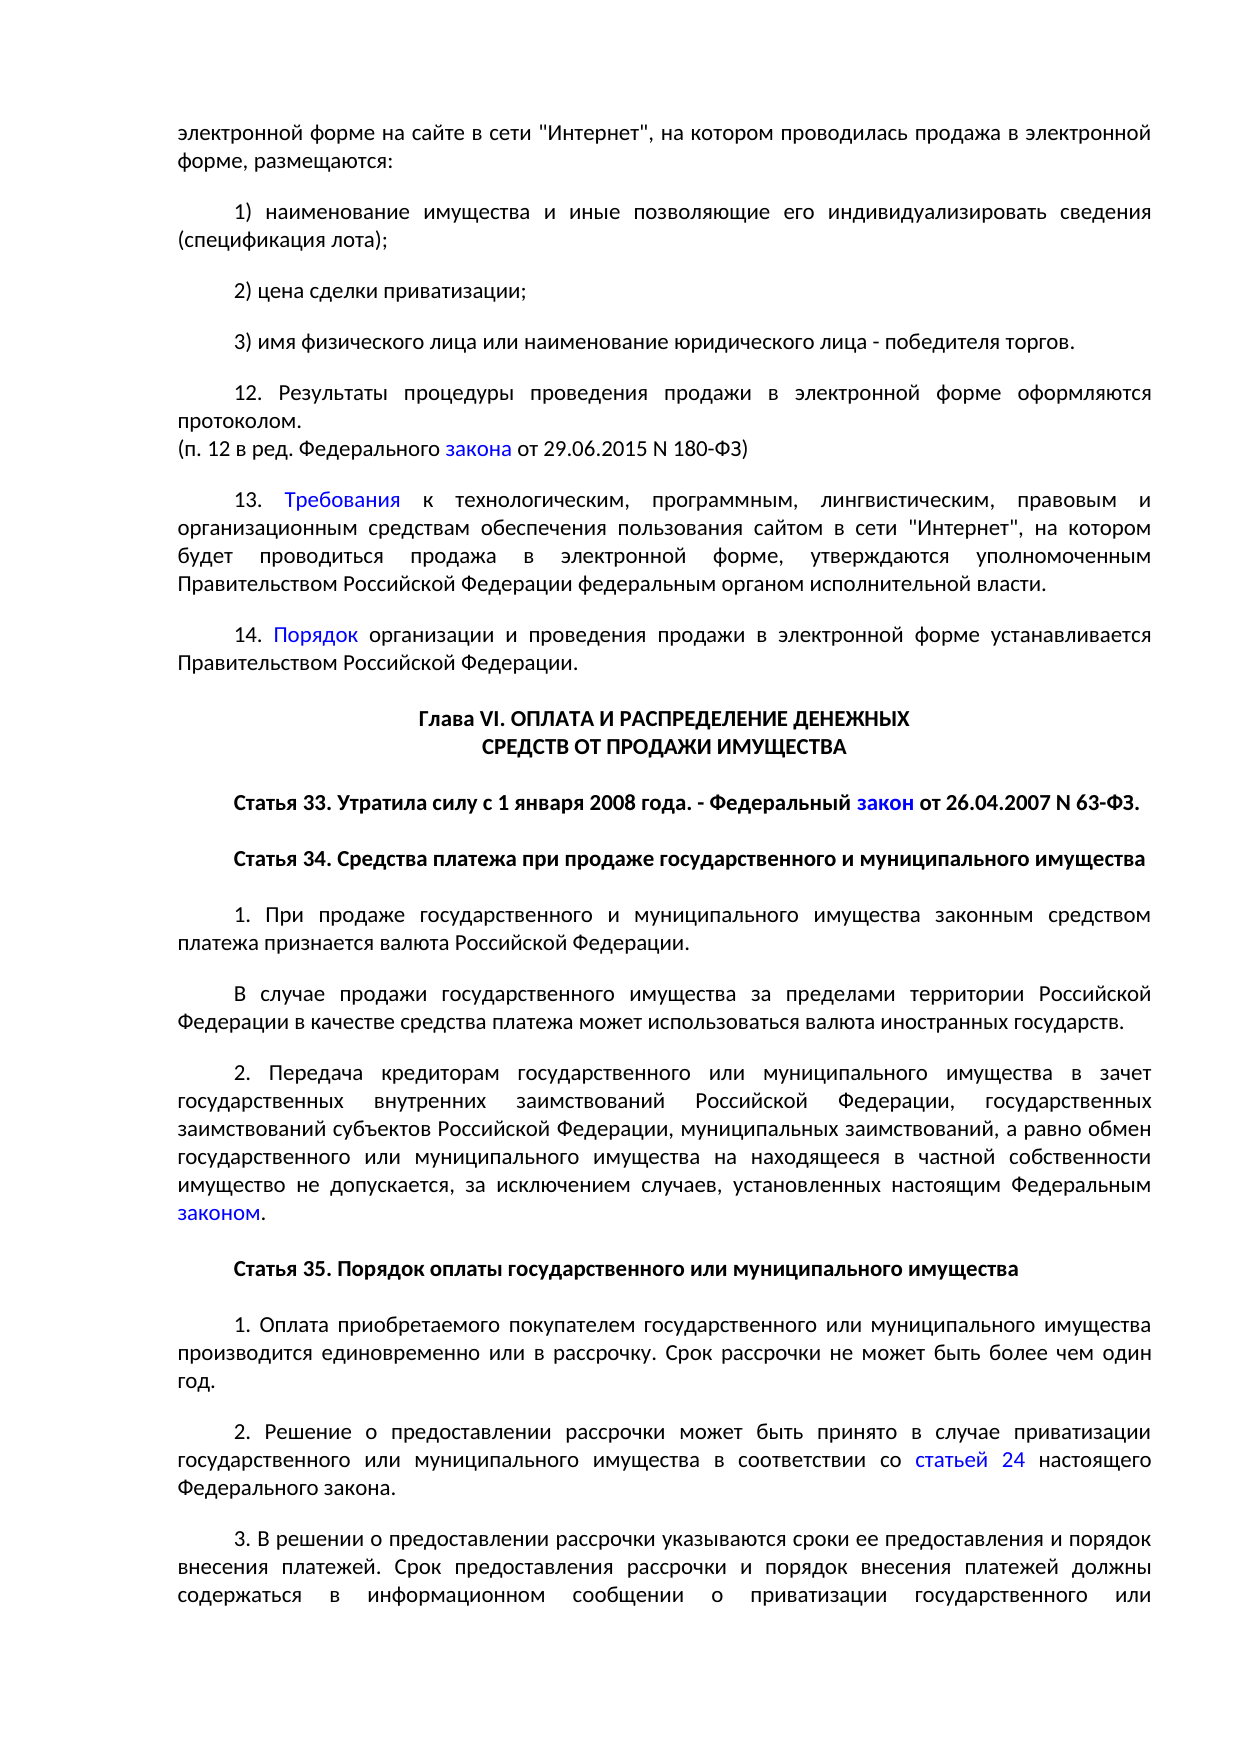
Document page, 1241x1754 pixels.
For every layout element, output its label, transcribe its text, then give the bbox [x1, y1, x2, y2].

title Статья 34. Средства платежа при продаже государственного и муниципального имущества [177, 844, 1152, 872]
text 3) имя физического лица или наименование юридического лица - победителя торгов. [177, 327, 1152, 355]
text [177, 118, 1152, 174]
text 12. Результаты процедуры проведения продажи в электронной форме оформляются протоколом. [177, 378, 1152, 434]
title СРЕДСТВ ОТ ПРОДАЖИ ИМУЩЕСТВА [177, 732, 1152, 760]
text 2) цена сделки приватизации; [177, 276, 1152, 304]
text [177, 1524, 1152, 1608]
text 13. Требования к технологическим, программным, лингвистическим, правовым и организационным средствам обеспечения пользования сайтом в сети "Интернет", на котором будет проводиться продажа в электронной форме, утверждаются уполномоченным Правительством Российской Федерации федеральным органом исполнительной власти. [177, 485, 1152, 597]
text 1) наименование имущества и иные позволяющие его индивидуализировать сведения (спецификация лота); [177, 197, 1152, 253]
text В случае продажи государственного имущества за пределами территории Российской Федерации в качестве средства платежа может использоваться валюта иностранных государств. [177, 979, 1152, 1035]
text 14. Порядок организации и проведения продажи в электронной форме устанавливается Правительством Российской Федерации. [177, 620, 1152, 676]
text 1. При продаже государственного и муниципального имущества законным средством платежа признается валюта Российской Федерации. [177, 900, 1152, 956]
title Статья 33. Утратила силу с 1 января 2008 года. - Федеральный закон от 26.04.2007 N 63-ФЗ. [177, 788, 1152, 816]
text 1. Оплата приобретаемого покупателем государственного или муниципального имущества производится единовременно или в рассрочку. Срок рассрочки не может быть более чем один год. [177, 1310, 1152, 1394]
title Глава VI. ОПЛАТА И РАСПРЕДЕЛЕНИЕ ДЕНЕЖНЫХ [177, 704, 1152, 732]
title Статья 35. Порядок оплаты государственного или муниципального имущества [177, 1254, 1152, 1282]
text 2. Решение о предоставлении рассрочки может быть принято в случае приватизации государственного или муниципального имущества в соответствии со статьей 24 настоящего Федерального закона. [177, 1417, 1152, 1501]
text (п. 12 в ред. Федерального закона от 29.06.2015 N 180-ФЗ) [177, 434, 1152, 462]
text 2. Передача кредиторам государственного или муниципального имущества в зачет государственных внутренних заимствований Российской Федерации, государственных заимствований субъектов Российской Федерации, муниципальных заимствований, а равно обмен государственного или муниципального имущества на находящееся в частной собственности имущество не допускается, за исключением случаев, установленных настоящим Федеральным законом. [177, 1058, 1152, 1226]
